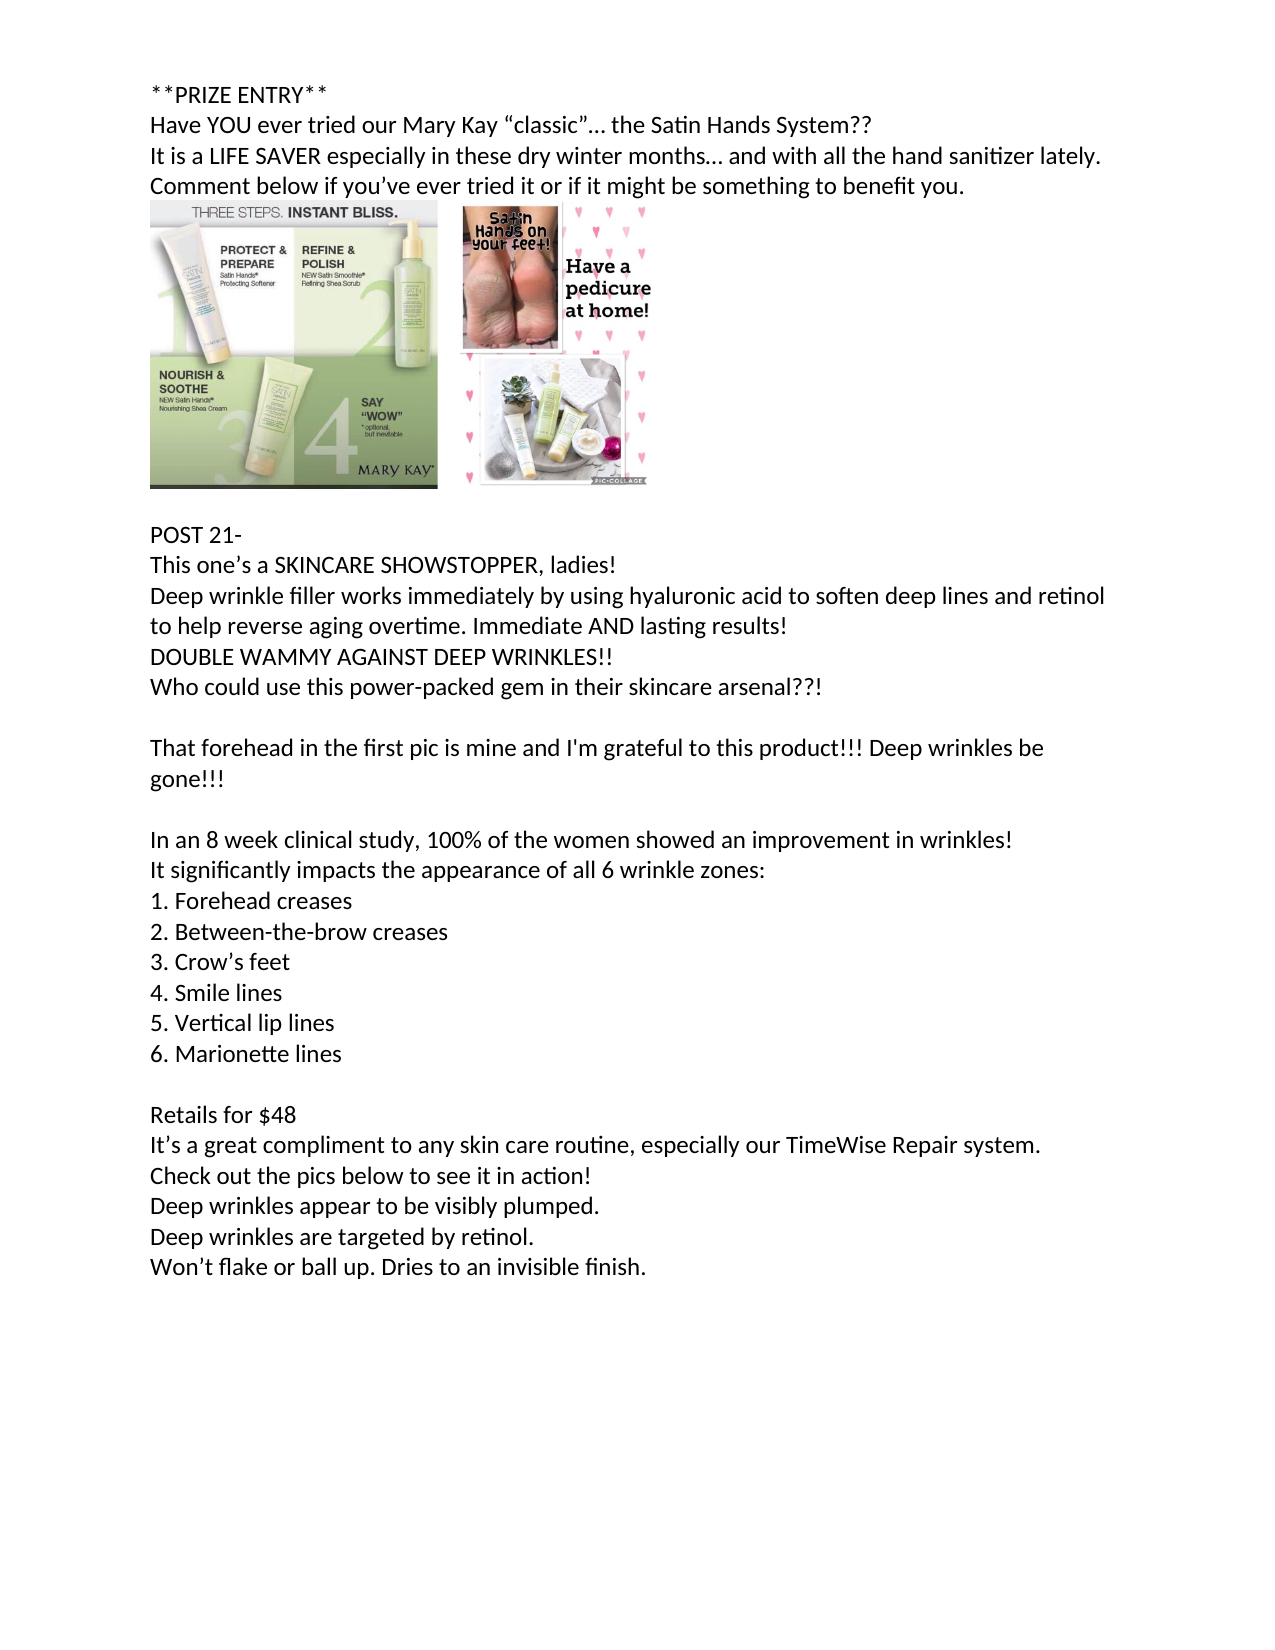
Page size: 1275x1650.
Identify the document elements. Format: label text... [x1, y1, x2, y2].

text Retails for $48 [150, 1099, 1125, 1129]
text This one’s a SKINCARE SHOWSTOPPER, ladies! [150, 549, 1125, 580]
text It is a LIFE SAVER especially in these dry winter months… and with all the hand sanitizer lately. [150, 140, 1125, 170]
text 2. Between-the-brow creases [150, 916, 1125, 946]
text Deep wrinkles appear to be visibly plumped. [150, 1190, 1125, 1221]
text 6. Marionette lines [150, 1038, 1125, 1068]
text Check out the pics below to see it in action! [150, 1160, 1125, 1190]
text **PRIZE ENTRY** [150, 79, 1125, 109]
picture [460, 202, 651, 489]
text 3. Crow’s feet [150, 946, 1125, 977]
text DOUBLE WAMMY AGAINST DEEP WRINKLES!! [150, 641, 1125, 671]
text Comment below if you’ve ever tried it or if it might be something to benefit you. [150, 170, 1125, 201]
text POST 21- [150, 519, 1125, 549]
text 5. Vertical lip lines [150, 1007, 1125, 1038]
text Deep wrinkle filler works immediately by using hyaluronic acid to soften deep lines and retinol to help reverse aging overtime. Immediate AND lasting results! [150, 580, 1125, 641]
text Won’t flake or ball up. Dries to an invisible finish. [150, 1251, 1125, 1282]
text Deep wrinkles are targeted by retinol. [150, 1221, 1125, 1251]
text That forehead in the first pic is mine and I'm grateful to this product!!! Deep wrinkles be gone!!! [150, 732, 1125, 793]
text 4. Smile lines [150, 977, 1125, 1007]
text 1. Forehead creases [150, 885, 1125, 916]
text It significantly impacts the appearance of all 6 wrinkle zones: [150, 854, 1125, 885]
text Have YOU ever tried our Mary Kay “classic”… the Satin Hands System?? [150, 109, 1125, 140]
text It’s a great compliment to any skin care routine, especially our TimeWise Repair system. [150, 1129, 1125, 1160]
text In an 8 week clinical study, 100% of the women showed an improvement in wrinkles! [150, 824, 1125, 854]
text Who could use this power-packed gem in their skincare arsenal??! [150, 671, 1125, 702]
picture [150, 200, 438, 489]
